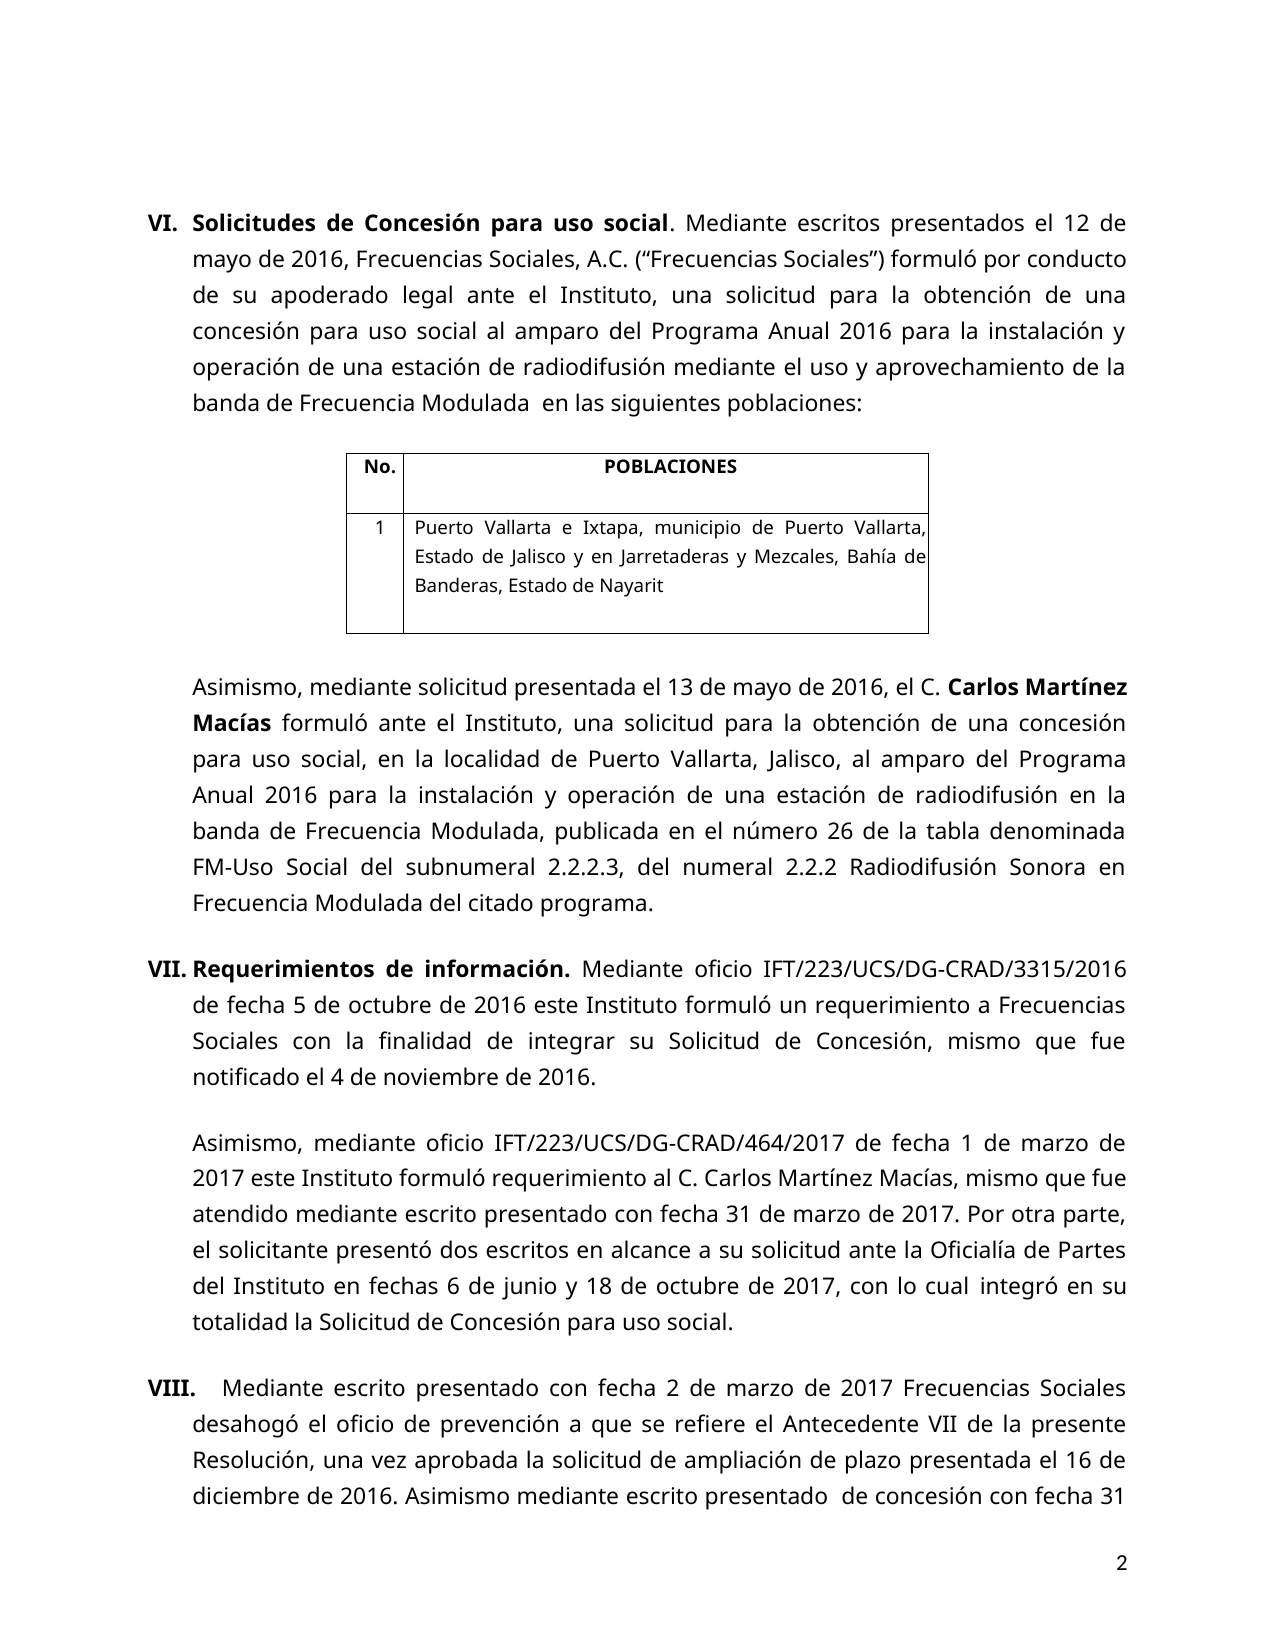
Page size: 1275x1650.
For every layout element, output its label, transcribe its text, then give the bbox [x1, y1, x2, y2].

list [148, 1372, 1127, 1511]
table_header No. [347, 454, 403, 513]
table_cell 1 [347, 514, 403, 633]
text Asimismo, mediante oficio IFT/223/UCS/DG-CRAD/464/2017 de fecha 1 de marzo de 2017 este Instituto formuló requerimiento al C. Carlos Martínez Macías, mismo que fue atendido mediante escrito presentado con fecha 31 de marzo de 2017. Por otra parte, el solicitante presentó dos escritos en alcance a su solicitud ante la Oficialía de Partes del Instituto en fechas 6 de junio y 18 de octubre de 2017, con lo cual integró en su totalidad la Solicitud de Concesión para uso social. [192, 1126, 1127, 1337]
list Solicitudes de Concesión para uso social. Mediante escritos presentados el 12 de mayo de 2016, Frecuencias Sociales, A.C. (“Frecuencias Sociales”) formuló por conducto de su apoderado legal ante el Instituto, una solicitud para la obtención de una concesión para uso social al amparo del Programa Anual 2016 para la instalación y operación de una estación de radiodifusión mediante el uso y aprovechamiento de la banda de Frecuencia Modulada en las siguientes poblaciones: [148, 207, 1127, 418]
text Asimismo, mediante solicitud presentada el 13 de mayo de 2016, el C. Carlos Martínez Macías formuló ante el Instituto, una solicitud para la obtención de una concesión para uso social, en la localidad de Puerto Vallarta, Jalisco, al amparo del Programa Anual 2016 para la instalación y operación de una estación de radiodifusión en la banda de Frecuencia Modulada, publicada en el número 26 de la tabla denominada FM-Uso Social del subnumeral 2.2.2.3, del numeral 2.2.2 Radiodifusión Sonora en Frecuencia Modulada del citado programa. [192, 671, 1127, 918]
table_header POBLACIONES [404, 454, 928, 513]
table_cell Puerto Vallarta e Ixtapa, municipio de Puerto Vallarta, Estado de Jalisco y en Jarretaderas y Mezcales, Bahía de Banderas, Estado de Nayarit [404, 514, 928, 633]
list Requerimientos de información. Mediante oficio IFT/223/UCS/DG-CRAD/3315/2016 de fecha 5 de octubre de 2016 este Instituto formuló un requerimiento a Frecuencias Sociales con la finalidad de integrar su Solicitud de Concesión, mismo que fue notificado el 4 de noviembre de 2016. [148, 953, 1127, 1092]
